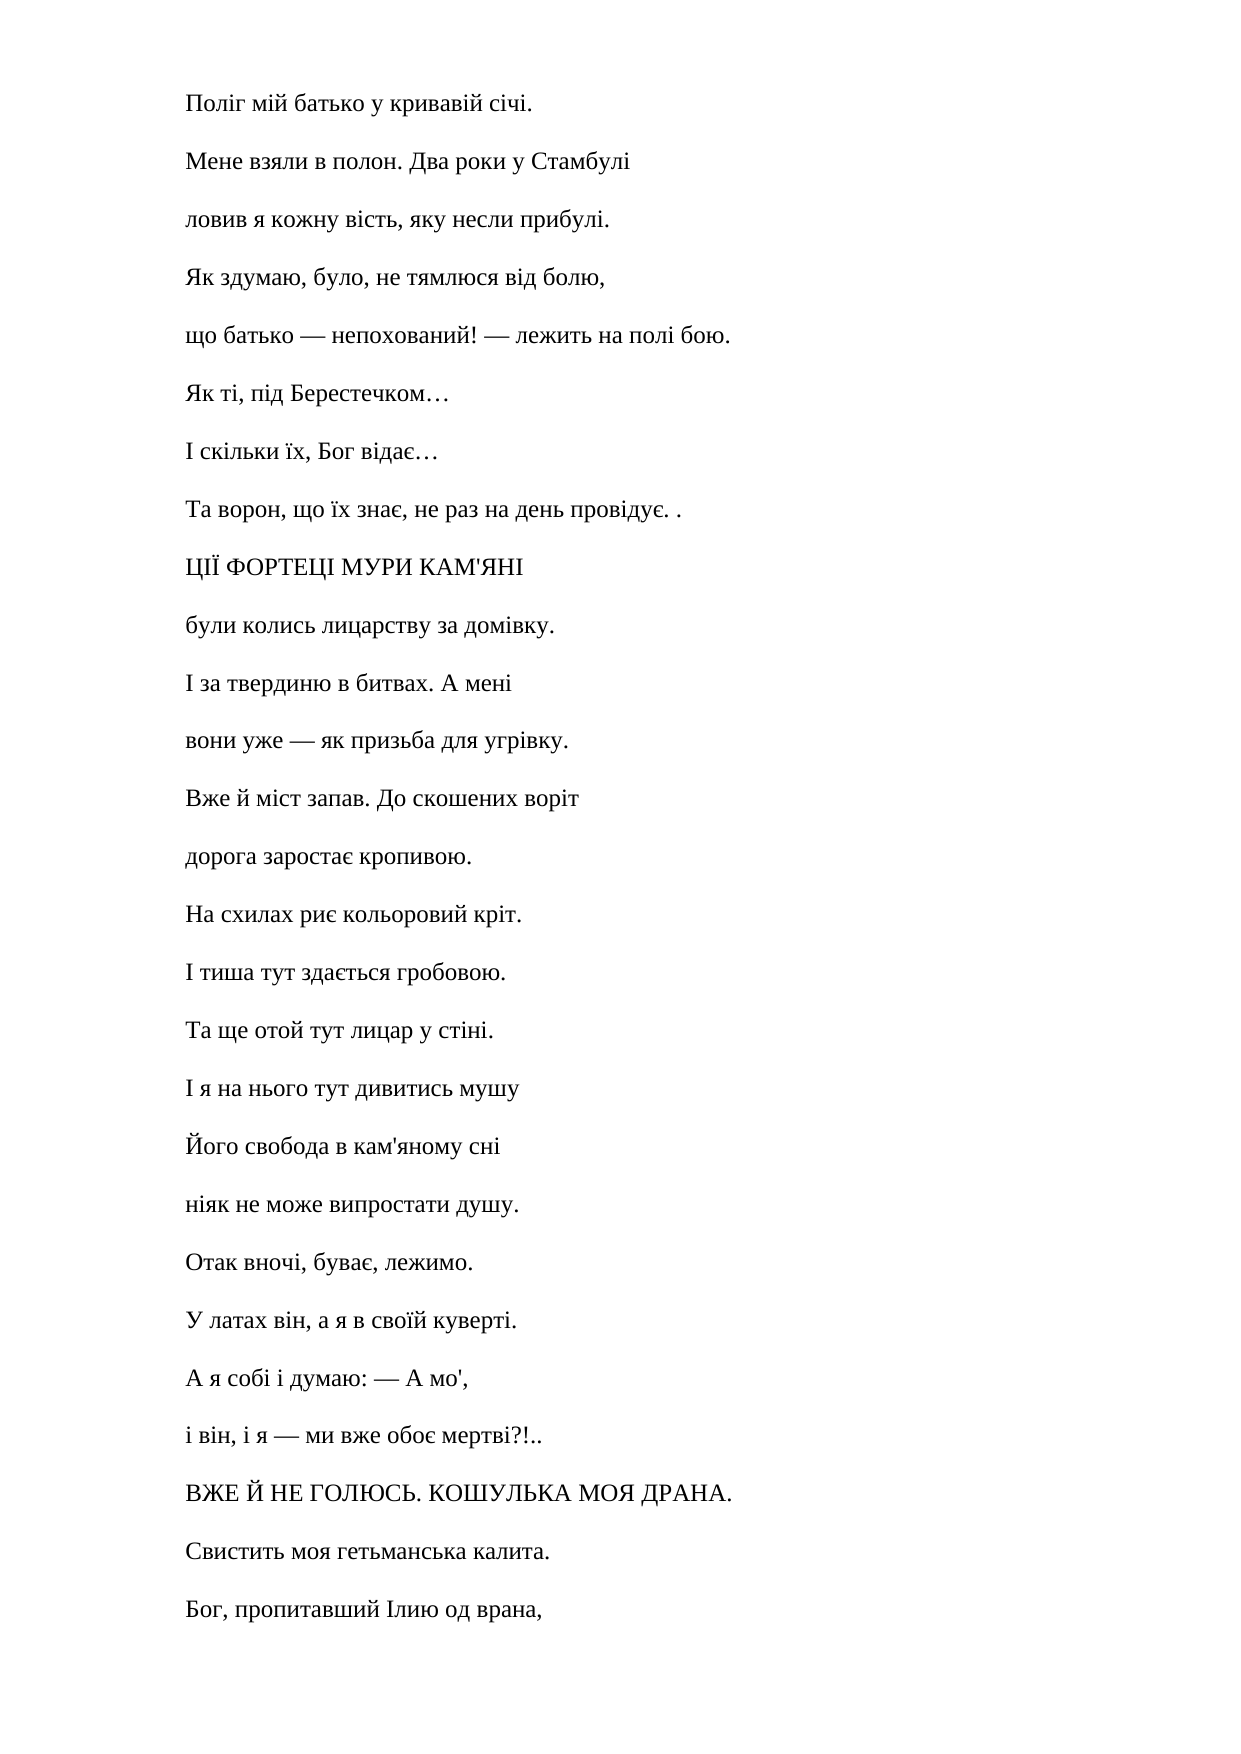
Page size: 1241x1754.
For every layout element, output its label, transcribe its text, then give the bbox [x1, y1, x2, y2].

text вони уже — як призьба для угрівку. [148, 726, 1152, 754]
text Свистить моя гетьманська калита. [148, 1536, 1152, 1565]
text були колись лицарству за домівку. [148, 610, 1152, 638]
text І я на нього тут дивитись мушу [148, 1073, 1152, 1102]
text ловив я кожну вість, яку несли прибулі. [148, 204, 1152, 233]
text ВЖЕ Й НЕ ГОЛЮСЬ. КОШУЛЬКА МОЯ ДРАНА. [148, 1478, 1152, 1507]
text що батько — непохований! — лежить на полі бою. [148, 320, 1152, 349]
text ЦІЇ ФОРТЕЦІ МУРИ КАМ'ЯНІ [148, 552, 1152, 581]
text Поліг мій батько у кривавій січі. [148, 88, 1152, 117]
text дорога заростає кропивою. [148, 841, 1152, 870]
text Мене взяли в полон. Два роки у Стамбулі [148, 146, 1152, 175]
text Вже й міст запав. До скошених воріт [148, 783, 1152, 812]
text Отак вночі, буває, лежимо. [148, 1247, 1152, 1276]
text І за твердиню в битвах. А мені [148, 668, 1152, 696]
text і він, і я — ми вже обоє мертві?!.. [148, 1421, 1152, 1449]
text Як здумаю, було, не тямлюся від болю, [148, 262, 1152, 291]
text Його свобода в кам'яному сні [148, 1131, 1152, 1160]
text Як ті, під Берестечком… [148, 378, 1152, 407]
text І тиша тут здається гробовою. [148, 957, 1152, 986]
text У латах він, а я в своїй куверті. [148, 1305, 1152, 1333]
text Та ворон, що їх знає, не раз на день провідує. . [148, 494, 1152, 523]
text ніяк не може випростати душу. [148, 1189, 1152, 1218]
text А я собі і думаю: — А мо', [148, 1363, 1152, 1391]
text І скільки їх, Бог відає… [148, 436, 1152, 465]
text Та ще отой тут лицар у стіні. [148, 1015, 1152, 1044]
text Бог, пропитавший Ілию од врана, [148, 1594, 1152, 1623]
text На схилах риє кольоровий кріт. [148, 899, 1152, 928]
